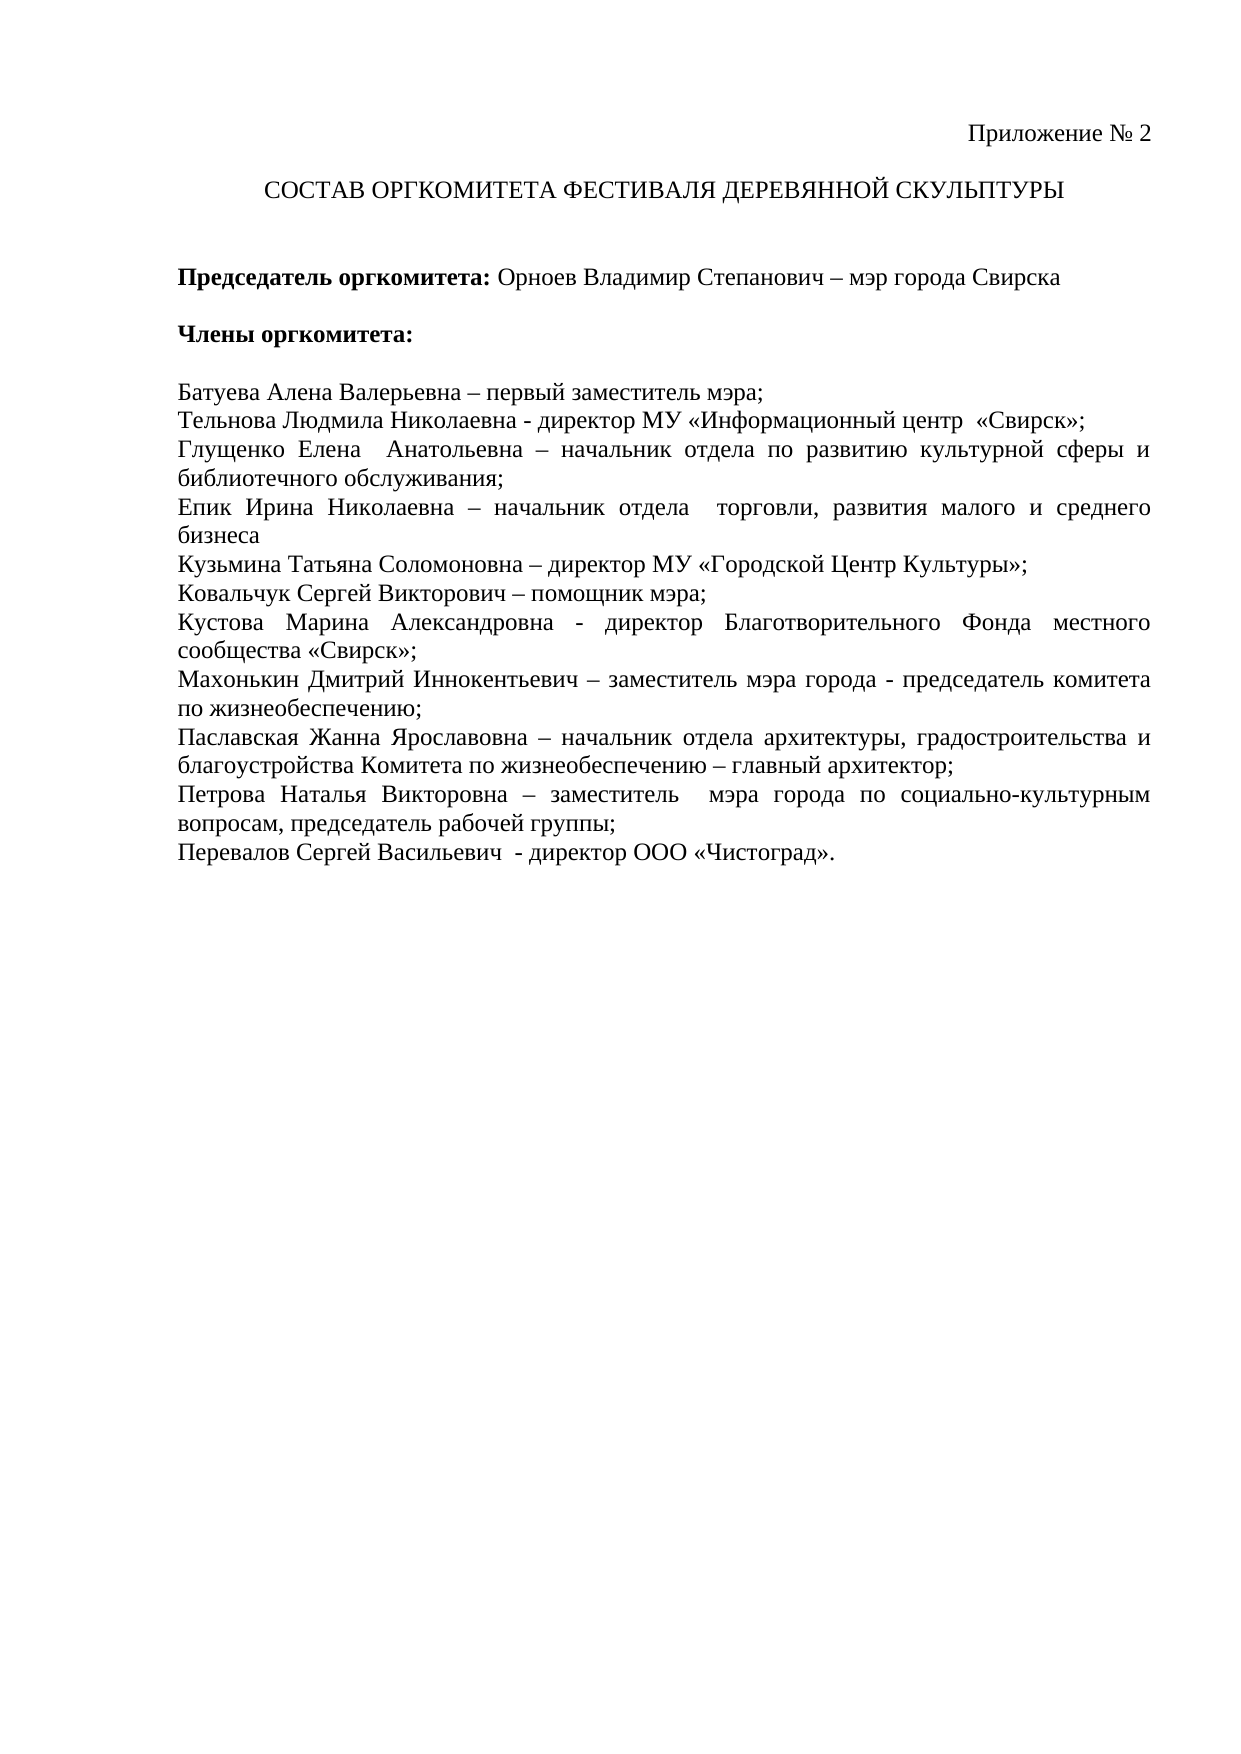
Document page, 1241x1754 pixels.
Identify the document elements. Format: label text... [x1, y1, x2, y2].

text Ковальчук Сергей Викторович – помощник мэра; [177, 578, 1152, 607]
text Петрова Наталья Викторовна – заместитель мэра города по социально-культурным вопросам, председатель рабочей группы; [177, 779, 1152, 837]
text Паславская Жанна Ярославовна – начальник отдела архитектуры, градостроительства и благоустройства Комитета по жизнеобеспечению – главный архитектор; [177, 722, 1152, 779]
text Перевалов Сергей Васильевич - директор ООО «Чистоград». [177, 837, 1152, 866]
text Председатель оргкомитета: Орноев Владимир Степанович – мэр города Свирска [177, 262, 1152, 291]
text Махонькин Дмитрий Иннокентьевич – заместитель мэра города - председатель комитета по жизнеобеспечению; [177, 664, 1152, 722]
text Члены оргкомитета: [177, 319, 1152, 348]
text Тельнова Людмила Николаевна - директор МУ «Информационный центр «Свирск»; [177, 406, 1152, 434]
text Батуева Алена Валерьевна – первый заместитель мэра; [177, 377, 1152, 406]
text Приложение № 2 [177, 118, 1152, 147]
text Кузьмина Татьяна Соломоновна – директор МУ «Городской Центр Культуры»; [177, 549, 1152, 578]
text СОСТАВ ОРГКОМИТЕТА ФЕСТИВАЛЯ ДЕРЕВЯННОЙ СКУЛЬПТУРЫ [177, 176, 1152, 204]
text Глущенко Елена Анатольевна – начальник отдела по развитию культурной сферы и библиотечного обслуживания; [177, 434, 1152, 492]
text Кустова Марина Александровна - директор Благотворительного Фонда местного сообщества «Свирск»; [177, 607, 1152, 664]
text Епик Ирина Николаевна – начальник отдела торговли, развития малого и среднего бизнеса [177, 492, 1152, 549]
